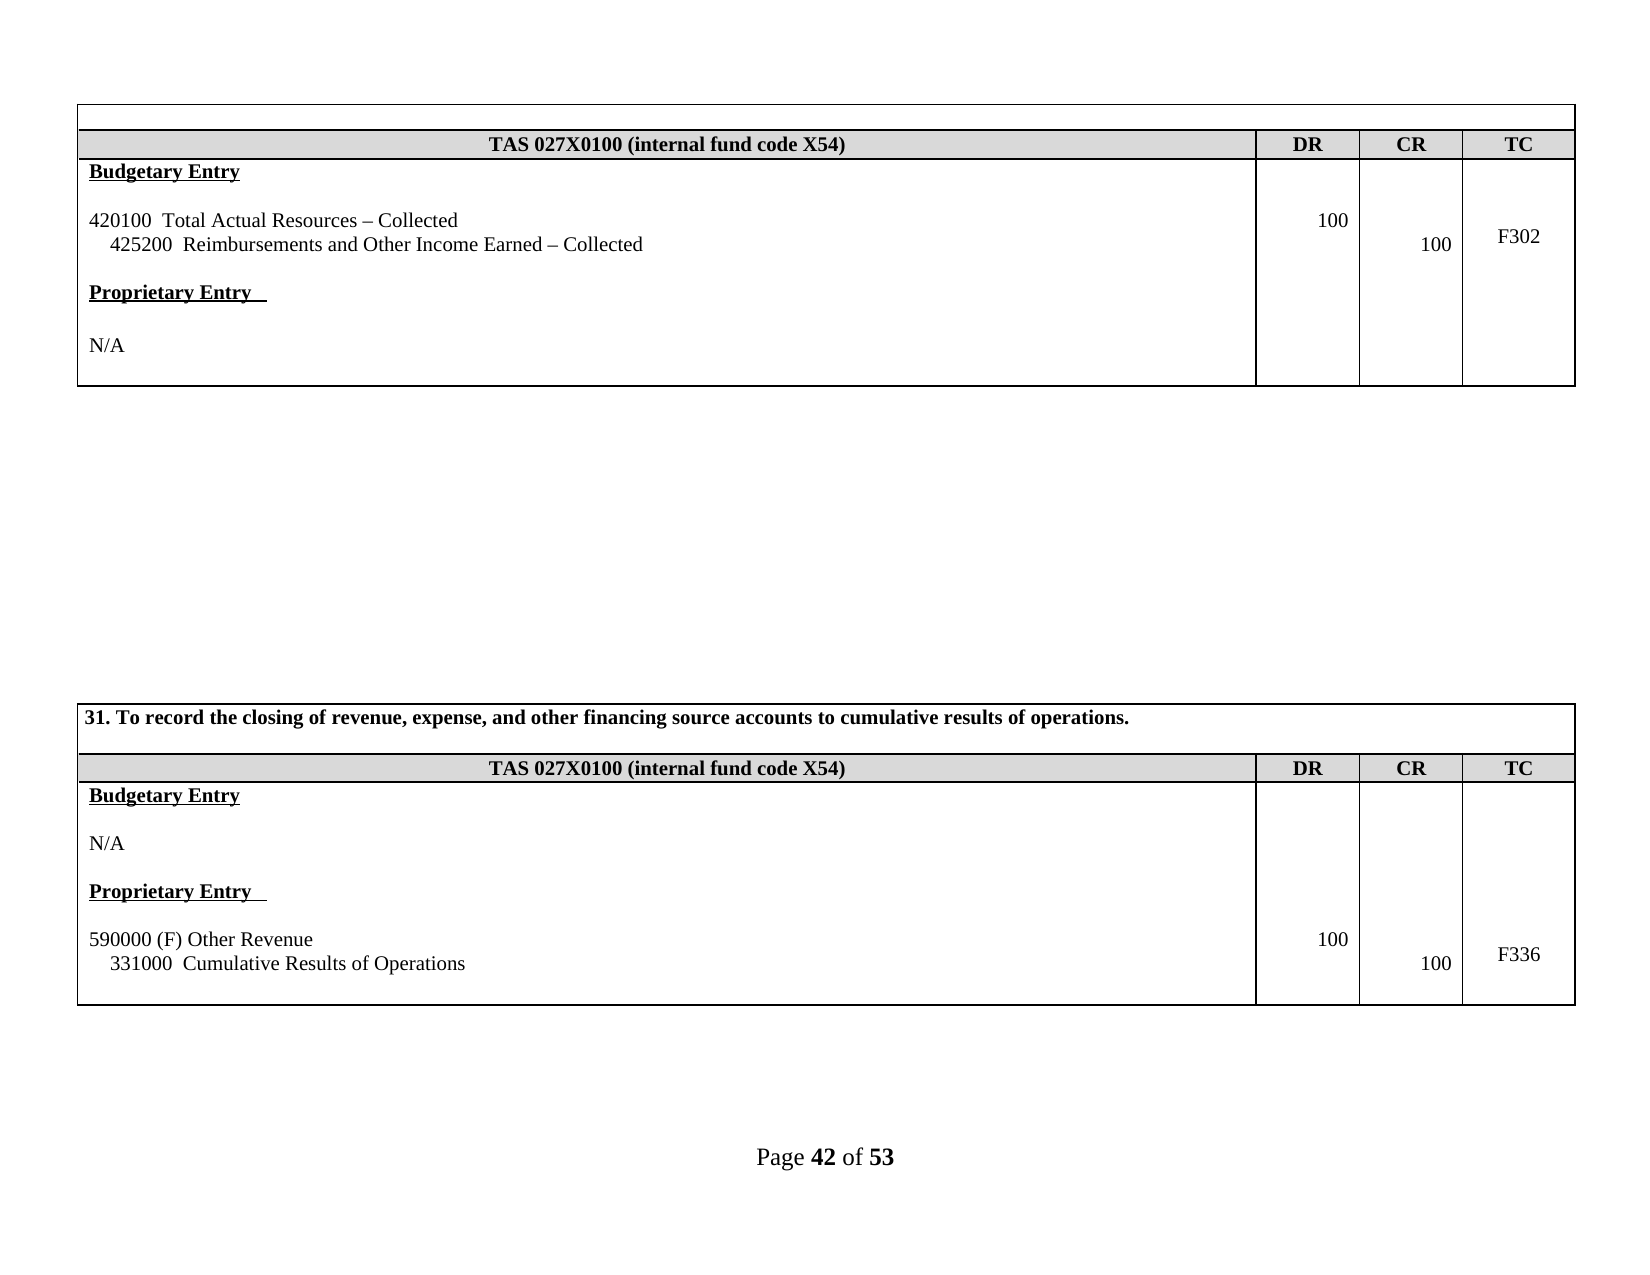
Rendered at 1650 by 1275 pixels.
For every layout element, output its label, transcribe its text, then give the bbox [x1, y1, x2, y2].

table_header 31. To record the closing of revenue, expense, and other financing source accounts to cumulative results of operations. [78, 705, 1574, 753]
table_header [78, 105, 1574, 129]
table_cell 100 [1257, 783, 1359, 1004]
table_cell TAS 027X0100 (internal fund code X54) [78, 130, 1255, 158]
table_cell 100 [1360, 783, 1462, 1004]
table_cell 100 [1360, 160, 1462, 385]
table_cell TC [1463, 755, 1574, 781]
table_cell CR [1360, 131, 1462, 158]
table_cell DR [1257, 755, 1359, 781]
table_cell F302 [1463, 160, 1574, 385]
table_cell CR [1360, 755, 1462, 781]
table_cell Budgetary Entry N/A Proprietary Entry 590000 (F) Other Revenue 331000 Cumulative Results of Operations [78, 782, 1255, 1004]
table_cell F336 [1463, 783, 1574, 1004]
table_cell TAS 027X0100 (internal fund code X54) [78, 754, 1255, 781]
table_cell TC [1463, 131, 1574, 158]
table_cell 100 [1257, 160, 1359, 385]
table_cell Budgetary Entry 420100 Total Actual Resources – Collected 425200 Reimbursements and Other Income Earned – Collected Proprietary Entry N/A [78, 159, 1255, 385]
table_cell DR [1257, 131, 1359, 158]
